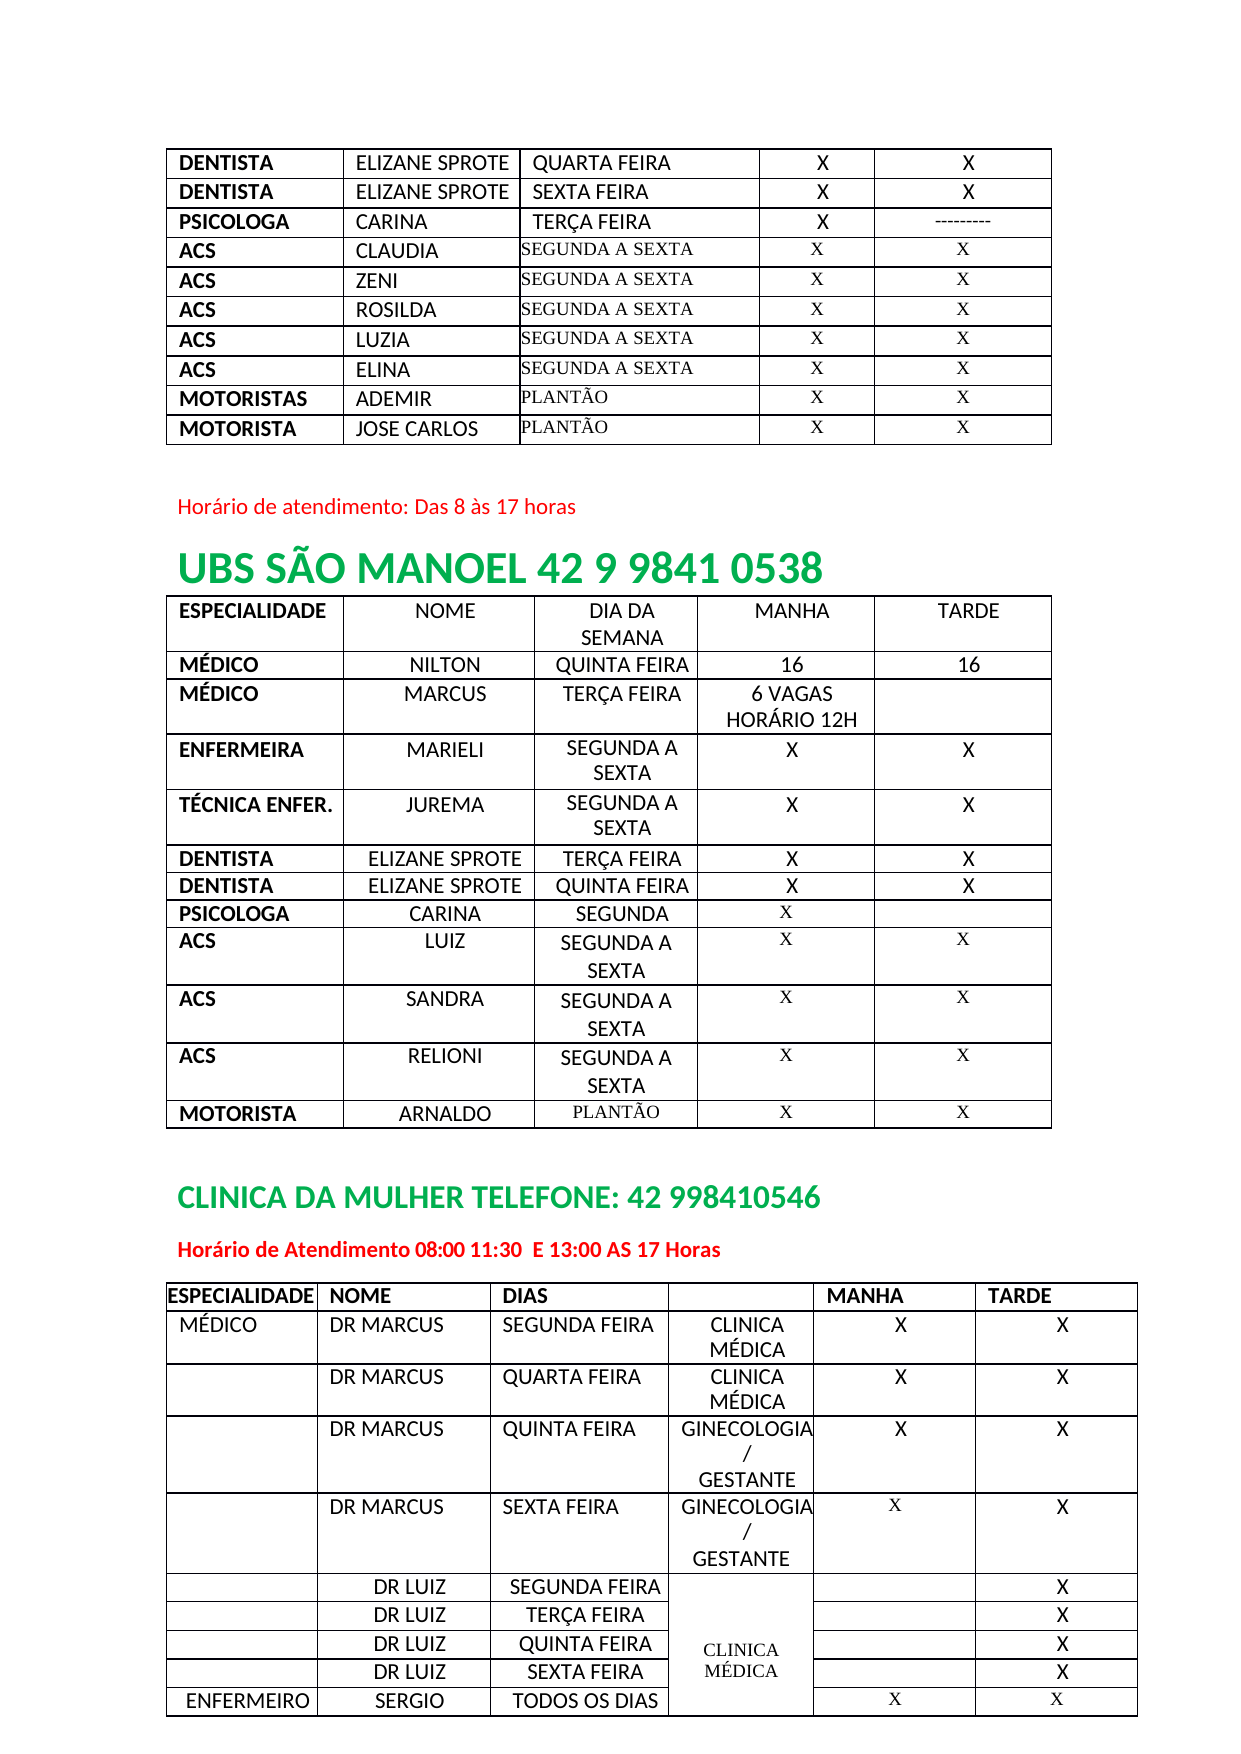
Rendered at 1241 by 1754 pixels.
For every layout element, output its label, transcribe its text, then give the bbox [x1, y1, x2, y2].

table_cell MARCUS [344, 680, 534, 733]
table_header NOME [344, 597, 534, 651]
table_cell ZENI [344, 268, 519, 296]
table_cell MÉDICO [167, 680, 343, 733]
table_cell [814, 1660, 975, 1686]
table_cell SEGUNDA A SEXTA [535, 986, 697, 1042]
table_cell SEGUNDA A SEXTA [535, 928, 697, 984]
table_cell QUARTA FEIRA [491, 1365, 668, 1415]
table_cell ADEMIR [344, 386, 519, 414]
table_cell SEGUNDA A SEXTA [535, 735, 697, 789]
table_cell ELIZANE SPROTE [344, 150, 519, 177]
table_cell PLANTÃO [521, 416, 759, 444]
table_cell X [875, 986, 1051, 1042]
table_cell [167, 1574, 317, 1601]
table_cell DR LUIZ [318, 1631, 490, 1658]
table_cell X [976, 1494, 1137, 1572]
table_cell X [698, 901, 874, 927]
table_cell TERÇA FEIRA [535, 846, 697, 872]
table_cell X [760, 150, 874, 177]
table_cell ENFERMEIRA [167, 735, 343, 789]
table_cell ACS [167, 327, 343, 355]
table_cell CLINICA MÉDICA [669, 1574, 813, 1715]
table_cell X [875, 268, 1051, 296]
table_cell X [760, 209, 874, 237]
table_cell ELIZANE SPROTE [344, 179, 519, 207]
table_cell X [976, 1688, 1137, 1715]
table_cell CARINA [344, 209, 519, 237]
table_cell SEGUNDA A SEXTA [521, 357, 759, 384]
table_cell X [814, 1312, 975, 1363]
table_cell X [814, 1494, 975, 1572]
table_cell GINECOLOGIA/ GESTANTE [669, 1494, 813, 1572]
table_cell X [875, 1044, 1051, 1099]
table_cell [167, 1602, 317, 1629]
table_cell 6 VAGAS HORÁRIO 12H [698, 680, 874, 733]
table_cell MOTORISTAS [167, 386, 343, 414]
table_cell --------- [875, 209, 1051, 237]
table_cell SEGUNDA FEIRA [491, 1312, 668, 1363]
table_cell SEGUNDA [535, 901, 697, 927]
table_cell X [698, 1101, 874, 1127]
table_cell X [976, 1631, 1137, 1658]
table_cell SERGIO [318, 1688, 490, 1715]
table_cell ACS [167, 297, 343, 325]
table_cell [167, 1660, 317, 1686]
table_header TARDE [976, 1284, 1137, 1310]
table_cell X [976, 1660, 1137, 1686]
table_cell X [875, 1101, 1051, 1127]
table_cell DENTISTA [167, 846, 343, 872]
table_cell RELIONI [344, 1044, 534, 1099]
table_cell ENFERMEIRO [167, 1688, 317, 1715]
table_cell X [875, 238, 1051, 266]
table_cell X [760, 386, 874, 414]
table_cell X [814, 1688, 975, 1715]
table_cell DR MARCUS [318, 1494, 490, 1572]
table_cell 16 [875, 652, 1051, 678]
table_cell SEXTA FEIRA [491, 1660, 668, 1686]
table_cell JUREMA [344, 790, 534, 844]
table_cell X [976, 1574, 1137, 1601]
table_cell X [875, 928, 1051, 984]
table_cell SEGUNDA A SEXTA [521, 238, 759, 266]
table_cell ACS [167, 986, 343, 1042]
table_cell NILTON [344, 652, 534, 678]
table_header MANHA [814, 1284, 975, 1310]
table_cell X [976, 1312, 1137, 1363]
table_header TARDE [875, 597, 1051, 651]
table_header DIAS [491, 1284, 668, 1310]
table_cell X [875, 327, 1051, 355]
text Horário de atendimento: Das 8 às 17 horas [177, 492, 1065, 520]
table_cell SEGUNDA A SEXTA [535, 790, 697, 844]
table_cell ACS [167, 238, 343, 266]
table_cell SEGUNDA A SEXTA [521, 268, 759, 296]
table_cell X [698, 790, 874, 844]
table_cell X [875, 790, 1051, 844]
table_cell X [875, 873, 1051, 899]
table_cell ACS [167, 1044, 343, 1099]
table_cell LUIZ [344, 928, 534, 984]
table_cell DR LUIZ [318, 1602, 490, 1629]
table_cell QUINTA FEIRA [535, 873, 697, 899]
table_cell GINECOLOGIA/ GESTANTE [669, 1417, 813, 1492]
table_cell X [760, 297, 874, 325]
table_cell PSICOLOGA [167, 209, 343, 237]
table_cell ACS [167, 357, 343, 384]
table_cell TERÇA FEIRA [521, 209, 759, 237]
table_cell ARNALDO [344, 1101, 534, 1127]
table_cell QUINTA FEIRA [535, 652, 697, 678]
table_cell DR LUIZ [318, 1574, 490, 1601]
table_cell TERÇA FEIRA [491, 1602, 668, 1629]
table_cell TERÇA FEIRA [535, 680, 697, 733]
table_cell TÉCNICA ENFER. [167, 790, 343, 844]
table_cell [167, 1494, 317, 1572]
table_cell SEXTA FEIRA [491, 1494, 668, 1572]
table_cell X [760, 179, 874, 207]
table_cell DR MARCUS [318, 1417, 490, 1492]
table_cell X [875, 357, 1051, 384]
table_cell SEGUNDA A SEXTA [521, 297, 759, 325]
table_cell MOTORISTA [167, 416, 343, 444]
table_cell LUZIA [344, 327, 519, 355]
table_cell CLINICA MÉDICA [669, 1365, 813, 1415]
table_cell [875, 901, 1051, 927]
table_cell MÉDICO [167, 1312, 317, 1363]
table_cell SEGUNDA A SEXTA [521, 327, 759, 355]
table_cell X [875, 150, 1051, 177]
table_cell TODOS OS DIAS [491, 1688, 668, 1715]
table_cell X [760, 327, 874, 355]
table_cell SEXTA FEIRA [521, 179, 759, 207]
table_cell JOSE CARLOS [344, 416, 519, 444]
table_cell CLINICA MÉDICA [669, 1312, 813, 1363]
table_cell X [976, 1365, 1137, 1415]
table_cell CLAUDIA [344, 238, 519, 266]
table_cell QUINTA FEIRA [491, 1631, 668, 1658]
text Horário de Atendimento 08:00 11:30 E 13:00 AS 17 Horas [177, 1236, 1065, 1263]
table_cell [814, 1574, 975, 1601]
table_cell QUINTA FEIRA [491, 1417, 668, 1492]
table_cell SANDRA [344, 986, 534, 1042]
text CLINICA DA MULHER TELEFONE: 42 998410546 [177, 1176, 1065, 1217]
table_header ESPECIALIDADE [167, 597, 343, 651]
table_cell [167, 1631, 317, 1658]
table_cell X [875, 297, 1051, 325]
table_cell [167, 1365, 317, 1415]
table_cell X [698, 735, 874, 789]
table_cell X [875, 846, 1051, 872]
table_cell X [760, 238, 874, 266]
table_cell SEGUNDA A SEXTA [535, 1044, 697, 1099]
table_cell [875, 680, 1051, 733]
table_cell ELIZANE SPROTE [344, 873, 534, 899]
table_cell X [875, 179, 1051, 207]
table_cell MOTORISTA [167, 1101, 343, 1127]
table_cell X [875, 386, 1051, 414]
table_cell PLANTÃO [535, 1101, 697, 1127]
table_cell ROSILDA [344, 297, 519, 325]
table_cell DENTISTA [167, 179, 343, 207]
table_cell X [976, 1602, 1137, 1629]
table_cell X [814, 1417, 975, 1492]
table_cell 16 [698, 652, 874, 678]
table_cell CARINA [344, 901, 534, 927]
table_cell X [875, 735, 1051, 789]
table_cell X [698, 873, 874, 899]
table_cell DENTISTA [167, 150, 343, 177]
table_cell X [976, 1417, 1137, 1492]
table_cell [814, 1602, 975, 1629]
table_cell ELINA [344, 357, 519, 384]
text UBS SÃO MANOEL 42 9 9841 0538 [177, 539, 1065, 595]
table_cell X [698, 846, 874, 872]
table_cell ELIZANE SPROTE [344, 846, 534, 872]
table_cell PSICOLOGA [167, 901, 343, 927]
table_cell X [814, 1365, 975, 1415]
table_cell QUARTA FEIRA [521, 150, 759, 177]
table_cell DR MARCUS [318, 1365, 490, 1415]
table_cell [814, 1631, 975, 1658]
table_cell DR MARCUS [318, 1312, 490, 1363]
table_cell MARIELI [344, 735, 534, 789]
table_cell ACS [167, 928, 343, 984]
table_cell ACS [167, 268, 343, 296]
table_cell DR LUIZ [318, 1660, 490, 1686]
table_header ESPECIALIDADE [167, 1284, 317, 1310]
table_cell X [760, 416, 874, 444]
table_header DIA DA SEMANA [535, 597, 697, 651]
table_cell X [698, 928, 874, 984]
table_cell X [760, 268, 874, 296]
table_cell SEGUNDA FEIRA [491, 1574, 668, 1601]
table_cell X [875, 416, 1051, 444]
table_cell X [698, 1044, 874, 1099]
table_header NOME [318, 1284, 490, 1310]
table_cell MÉDICO [167, 652, 343, 678]
table_cell [167, 1417, 317, 1492]
table_cell DENTISTA [167, 873, 343, 899]
table_header [669, 1284, 813, 1310]
table_header MANHA [698, 597, 874, 651]
table_cell X [760, 357, 874, 384]
table_cell X [698, 986, 874, 1042]
table_cell PLANTÃO [521, 386, 759, 414]
